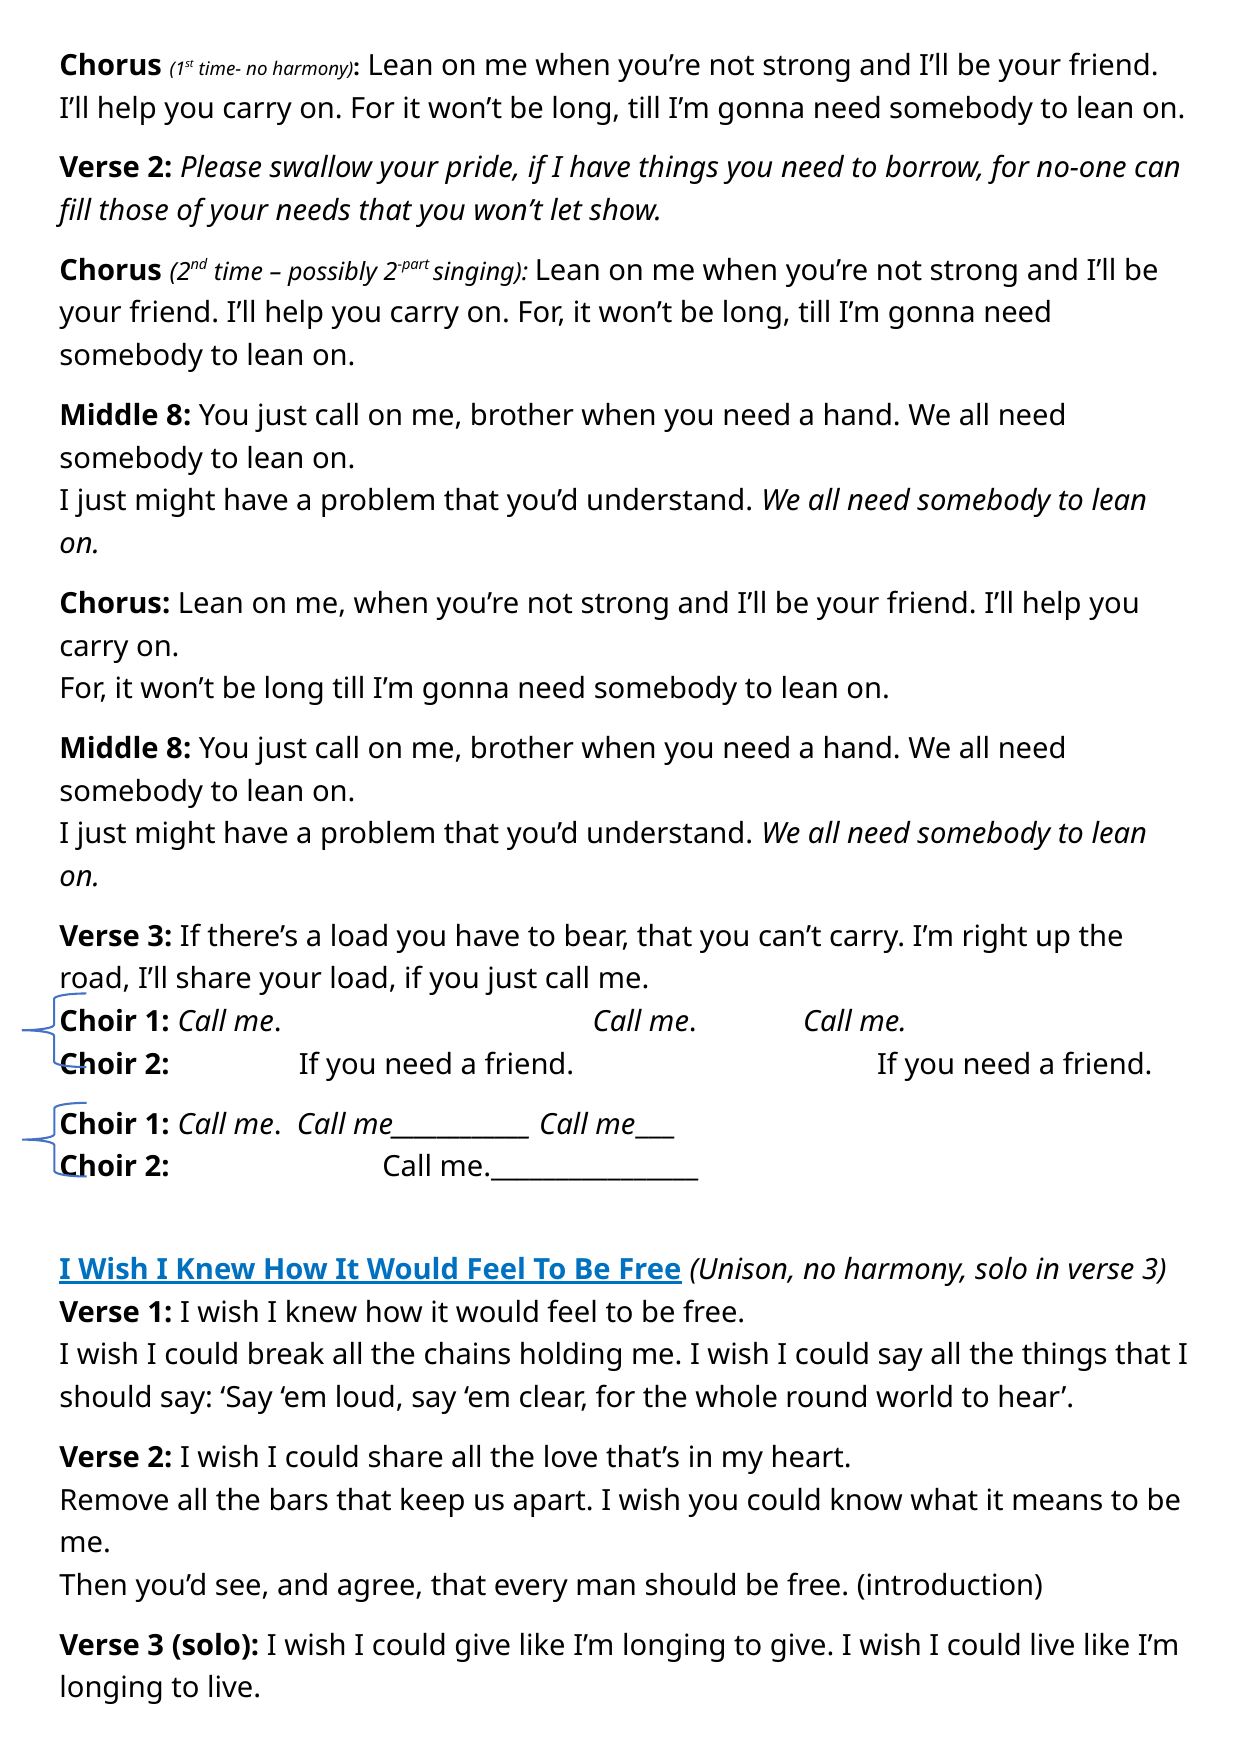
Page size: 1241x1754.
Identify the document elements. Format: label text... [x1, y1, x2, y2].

text Middle 8: You just call on me, brother when you need a hand. We all need somebody to lean on. I just might have a problem that you’d understand. We all need somebody to lean on. [59, 727, 1196, 895]
text I Wish I Knew How It Would Feel To Be Free (Unison, no harmony, solo in verse 3) Verse 1: I wish I knew how it would feel to be free. I wish I could break all the chains holding me. I wish I could say all the things that I should say: ‘Say ‘em loud, say ‘em clear, for the whole round world to hear’. [59, 1205, 1196, 1416]
text Chorus: Lean on me, when you’re not strong and I’ll be your friend. I’ll help you carry on. For, it won’t be long till I’m gonna need somebody to lean on. [59, 582, 1196, 707]
text Chorus (1st time- no harmony): Lean on me when you’re not strong and I’ll be your friend. I’ll help you carry on. For it won’t be long, till I’m gonna need somebody to lean on. [59, 44, 1196, 127]
text Choir 1: Call me. Call me____________ Call me___ Choir 2: Call me.________________ [59, 1103, 1196, 1185]
text Verse 3: If there’s a load you have to bear, that you can’t carry. I’m right up the road, I’ll share your load, if you just call me. Choir 1: Call me. Call me. Call me. Choir 2: If you need a friend. If you need a friend. [59, 915, 1196, 1083]
text Verse 2: Please swallow your pride, if I have things you need to borrow, for no-one can fill those of your needs that you won’t let show. [59, 147, 1196, 229]
text Verse 2: I wish I could share all the love that’s in my heart. Remove all the bars that keep us apart. I wish you could know what it means to be me. Then you’d see, and agree, that every man should be free. (introduction) [59, 1436, 1196, 1604]
text Middle 8: You just call on me, brother when you need a hand. We all need somebody to lean on. I just might have a problem that you’d understand. We all need somebody to lean on. [59, 394, 1196, 562]
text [59, 1624, 1196, 1706]
text Chorus (2nd time – possibly 2-part singing): Lean on me when you’re not strong and I’ll be your friend. I’ll help you carry on. For, it won’t be long, till I’m gonna need somebody to lean on. [59, 249, 1196, 374]
